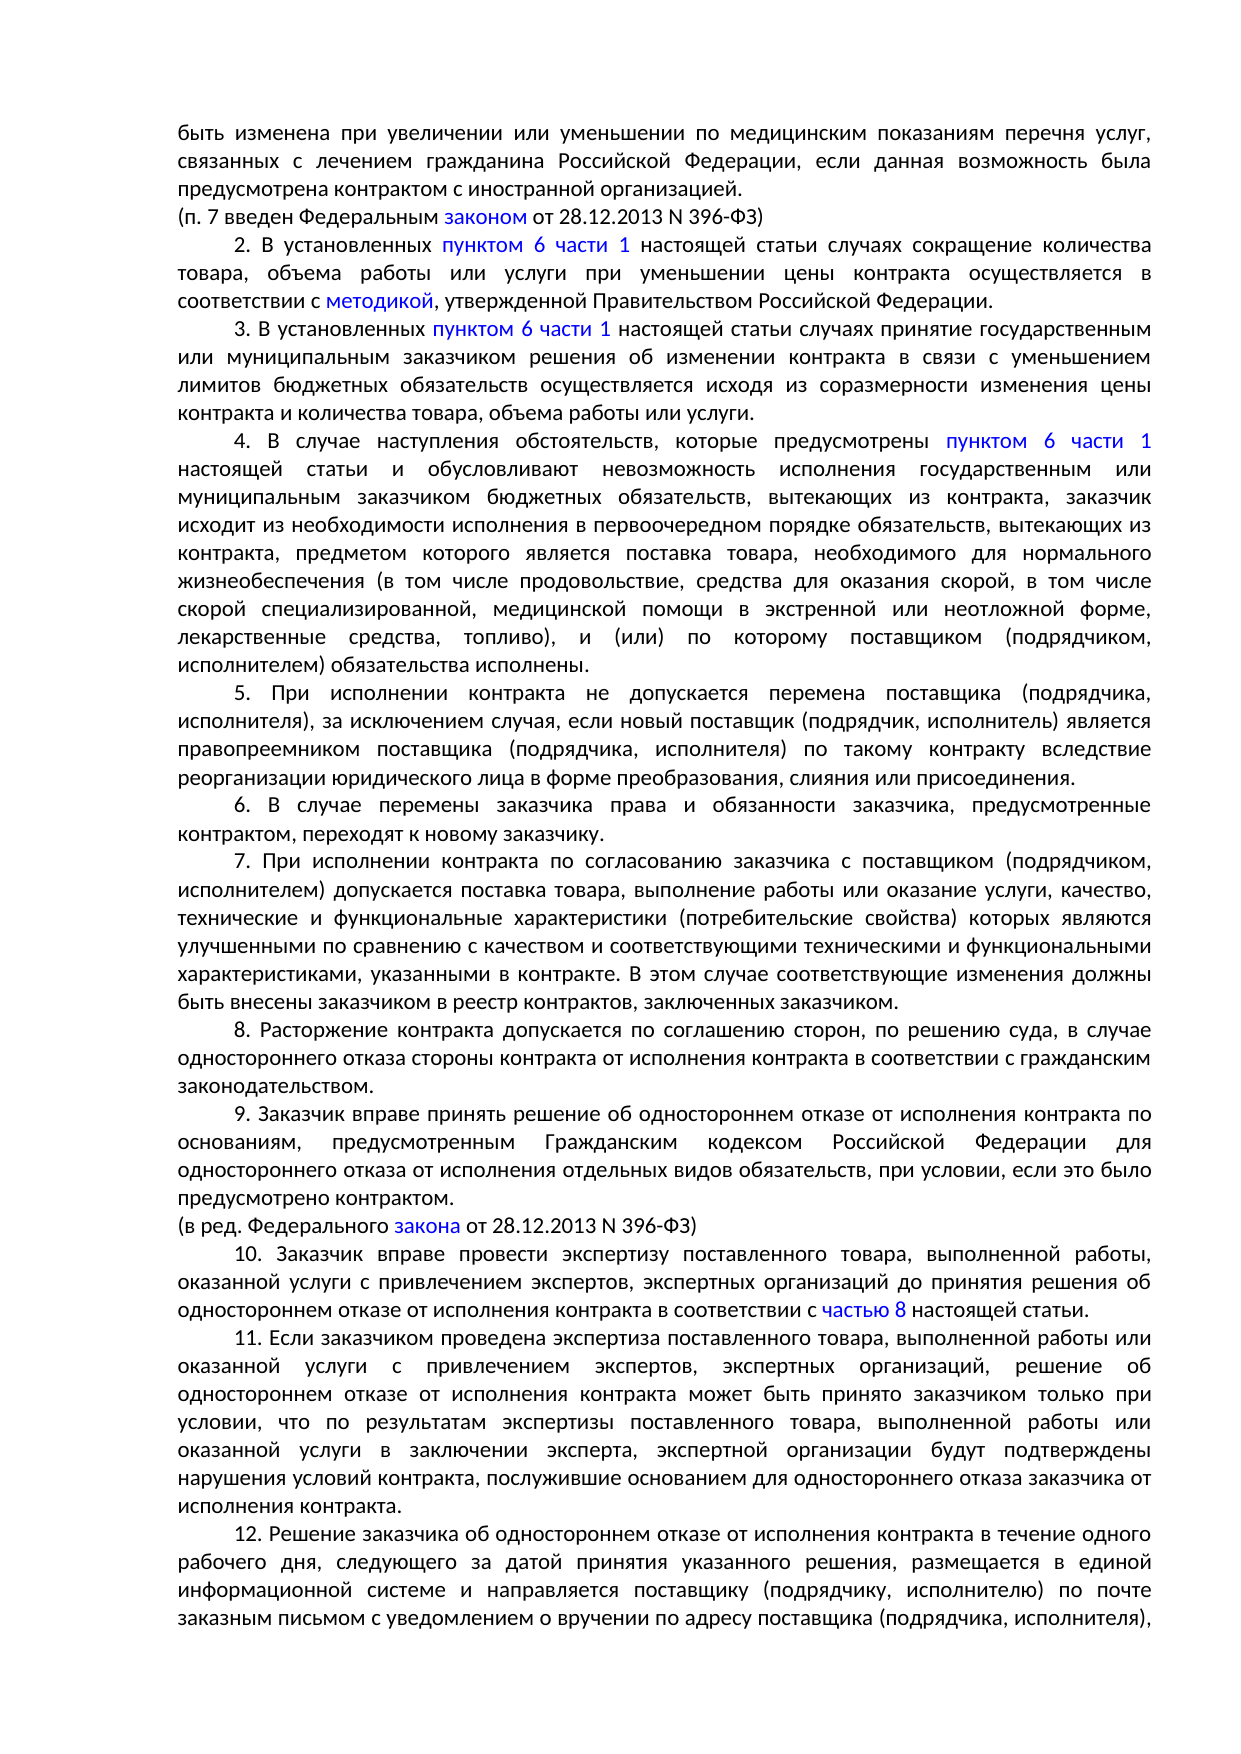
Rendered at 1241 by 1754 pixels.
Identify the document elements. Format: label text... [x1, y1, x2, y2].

text (п. 7 введен Федеральным законом от 28.12.2013 N 396-ФЗ) [177, 202, 1152, 230]
text 2. В установленных пунктом 6 части 1 настоящей статьи случаях сокращение количества товара, объема работы или услуги при уменьшении цены контракта осуществляется в соответствии с методикой, утвержденной Правительством Российской Федерации. [177, 230, 1152, 314]
text 4. В случае наступления обстоятельств, которые предусмотрены пунктом 6 части 1 настоящей статьи и обусловливают невозможность исполнения государственным или муниципальным заказчиком бюджетных обязательств, вытекающих из контракта, заказчик исходит из необходимости исполнения в первоочередном порядке обязательств, вытекающих из контракта, предметом которого является поставка товара, необходимого для нормального жизнеобеспечения (в том числе продовольствие, средства для оказания скорой, в том числе скорой специализированной, медицинской помощи в экстренной или неотложной форме, лекарственные средства, топливо), и (или) по которому поставщиком (подрядчиком, исполнителем) обязательства исполнены. [177, 426, 1152, 678]
text 11. Если заказчиком проведена экспертиза поставленного товара, выполненной работы или оказанной услуги с привлечением экспертов, экспертных организаций, решение об одностороннем отказе от исполнения контракта может быть принято заказчиком только при условии, что по результатам экспертизы поставленного товара, выполненной работы или оказанной услуги в заключении эксперта, экспертной организации будут подтверждены нарушения условий контракта, послужившие основанием для одностороннего отказа заказчика от исполнения контракта. [177, 1323, 1152, 1519]
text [177, 1519, 1152, 1631]
text 5. При исполнении контракта не допускается перемена поставщика (подрядчика, исполнителя), за исключением случая, если новый поставщик (подрядчик, исполнитель) является правопреемником поставщика (подрядчика, исполнителя) по такому контракту вследствие реорганизации юридического лица в форме преобразования, слияния или присоединения. [177, 678, 1152, 791]
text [177, 118, 1152, 202]
text 7. При исполнении контракта по согласованию заказчика с поставщиком (подрядчиком, исполнителем) допускается поставка товара, выполнение работы или оказание услуги, качество, технические и функциональные характеристики (потребительские свойства) которых являются улучшенными по сравнению с качеством и соответствующими техническими и функциональными характеристиками, указанными в контракте. В этом случае соответствующие изменения должны быть внесены заказчиком в реестр контрактов, заключенных заказчиком. [177, 847, 1152, 1015]
text 8. Расторжение контракта допускается по соглашению сторон, по решению суда, в случае одностороннего отказа стороны контракта от исполнения контракта в соответствии с гражданским законодательством. [177, 1015, 1152, 1099]
text (в ред. Федерального закона от 28.12.2013 N 396-ФЗ) [177, 1211, 1152, 1239]
text 6. В случае перемены заказчика права и обязанности заказчика, предусмотренные контрактом, переходят к новому заказчику. [177, 791, 1152, 847]
text 3. В установленных пунктом 6 части 1 настоящей статьи случаях принятие государственным или муниципальным заказчиком решения об изменении контракта в связи с уменьшением лимитов бюджетных обязательств осуществляется исходя из соразмерности изменения цены контракта и количества товара, объема работы или услуги. [177, 314, 1152, 426]
text 9. Заказчик вправе принять решение об одностороннем отказе от исполнения контракта по основаниям, предусмотренным Гражданским кодексом Российской Федерации для одностороннего отказа от исполнения отдельных видов обязательств, при условии, если это было предусмотрено контрактом. [177, 1099, 1152, 1211]
text 10. Заказчик вправе провести экспертизу поставленного товара, выполненной работы, оказанной услуги с привлечением экспертов, экспертных организаций до принятия решения об одностороннем отказе от исполнения контракта в соответствии с частью 8 настоящей статьи. [177, 1239, 1152, 1323]
